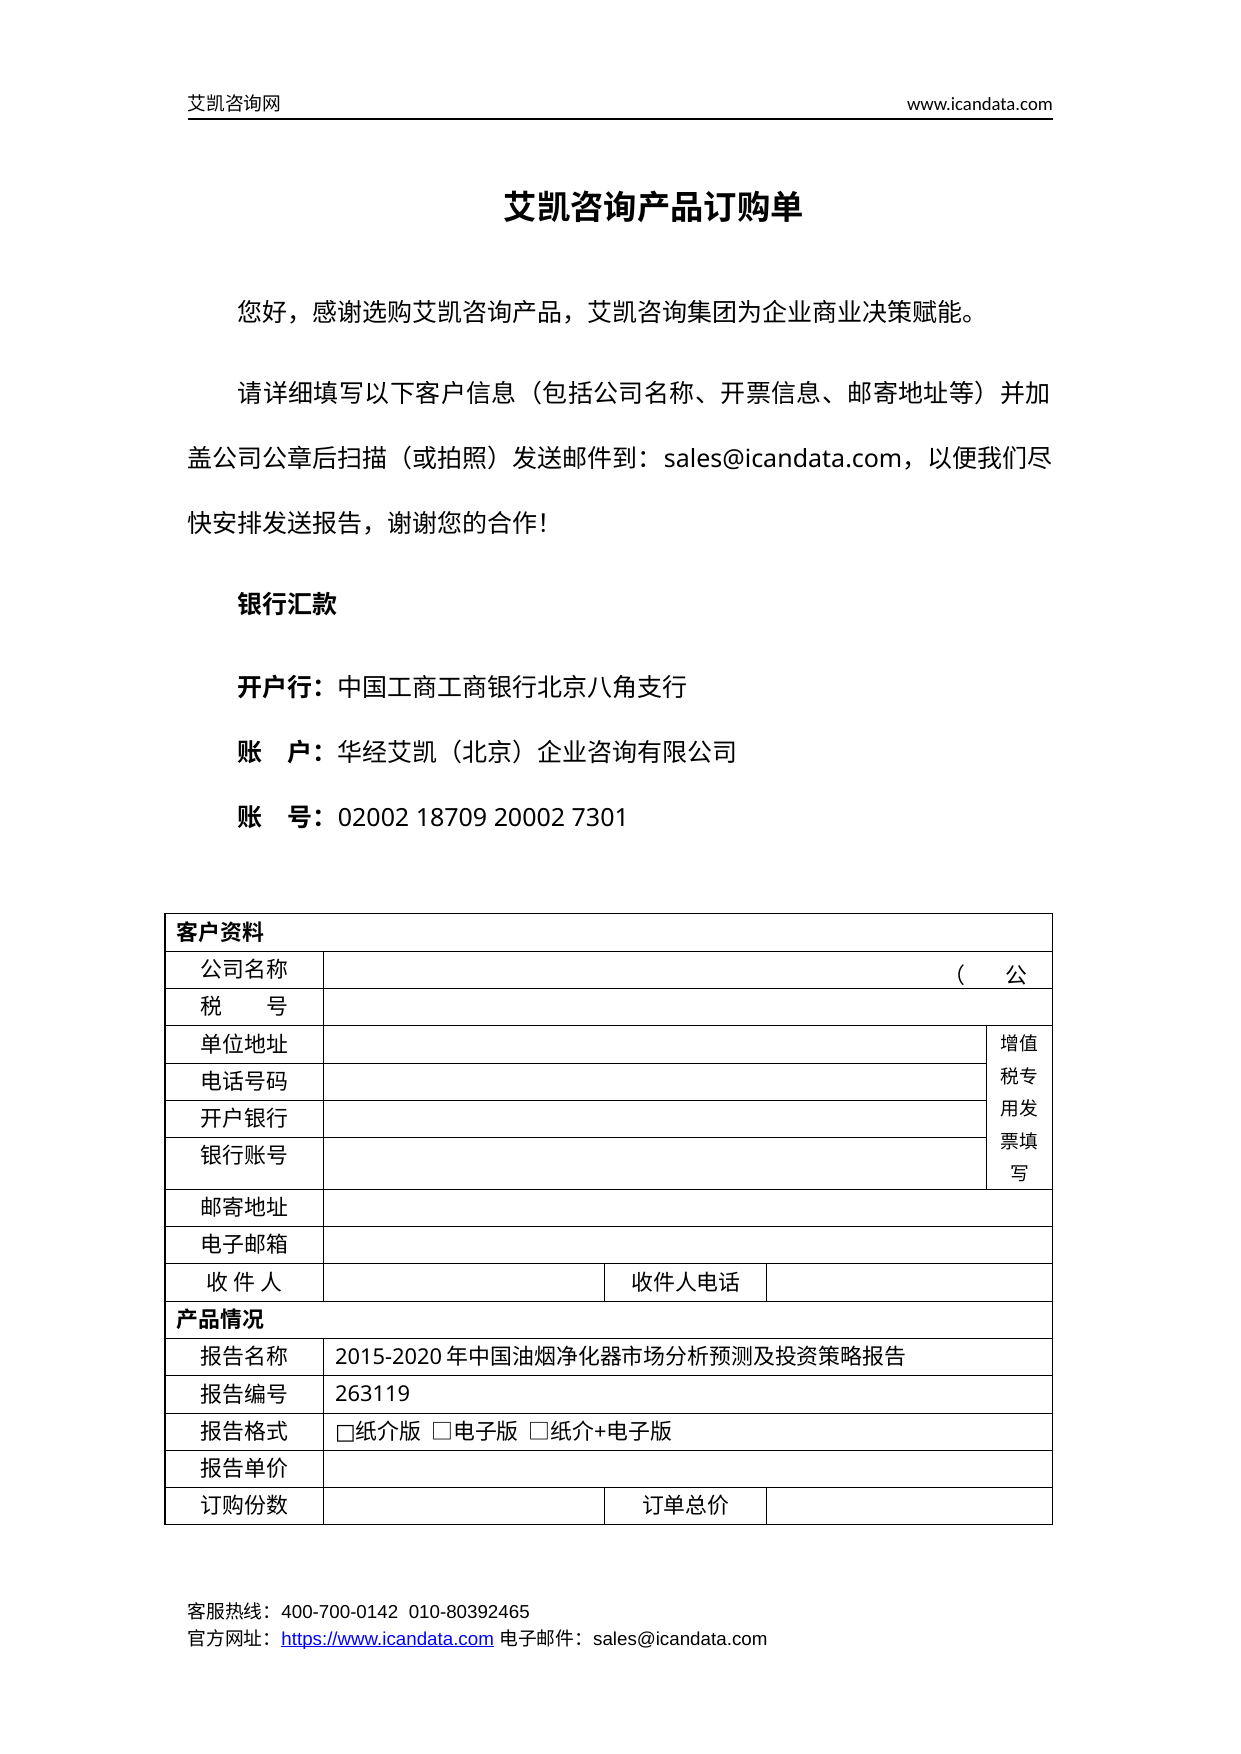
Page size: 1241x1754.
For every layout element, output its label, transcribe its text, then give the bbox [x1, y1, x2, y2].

table_cell [324, 952, 1052, 988]
table_cell 报告名称 [166, 1339, 323, 1375]
table_cell 产品情况 [166, 1302, 1052, 1338]
table_cell [767, 1264, 1052, 1301]
table_cell 税 号 [166, 989, 323, 1025]
text 艾凯咨询产品订购单 [187, 172, 1053, 237]
table_cell 电子邮箱 [166, 1227, 323, 1263]
table_cell [324, 1138, 986, 1189]
table_cell □纸介版 □电子版 □纸介+电子版 [324, 1414, 1052, 1450]
table_cell 订单总价 [605, 1488, 766, 1524]
table_cell 电话号码 [166, 1064, 323, 1100]
text 账 号：02002 18709 20002 7301 [187, 783, 1053, 848]
table_cell 2015-2020年中国油烟净化器市场分析预测及投资策略报告 [324, 1339, 1052, 1375]
table_cell 263119 [324, 1376, 1052, 1412]
text 开户行：中国工商工商银行北京八角支行 [187, 653, 1053, 718]
table_cell [324, 1064, 986, 1100]
table_cell 增值税专用发票填写 [987, 1026, 1052, 1189]
table_cell [324, 1264, 604, 1301]
table_cell [324, 1488, 604, 1524]
text 您好，感谢选购艾凯咨询产品，艾凯咨询集团为企业商业决策赋能。 [187, 278, 1053, 343]
table_cell [324, 1227, 1052, 1263]
table_cell 银行账号 [166, 1138, 323, 1189]
table_header 客户资料 [166, 914, 1052, 951]
table_cell 订购份数 [166, 1488, 323, 1524]
table_cell [767, 1488, 1052, 1524]
text 银行汇款 [187, 570, 1053, 635]
table_cell 收件人电话 [605, 1264, 766, 1301]
table_cell 单位地址 [166, 1026, 323, 1062]
table_cell [324, 1101, 986, 1137]
table_cell 邮寄地址 [166, 1190, 323, 1226]
table_cell [324, 1451, 1052, 1487]
table_cell 报告单价 [166, 1451, 323, 1487]
table_cell 公司名称 [166, 952, 323, 988]
table_cell [324, 1026, 986, 1062]
table_cell 报告编号 [166, 1376, 323, 1412]
table_cell 报告格式 [166, 1414, 323, 1450]
text 账 户：华经艾凯（北京）企业咨询有限公司 [187, 718, 1053, 783]
table_cell [324, 989, 1052, 1025]
table_cell 收 件 人 [166, 1264, 323, 1301]
table_cell 开户银行 [166, 1101, 323, 1137]
table_cell [324, 1190, 1052, 1226]
text 请详细填写以下客户信息（包括公司名称、开票信息、邮寄地址等）并加盖公司公章后扫描（或拍照）发送邮件到：sales@icandata.com，以便我们尽快安排发送报告，谢谢您的合作！ [187, 359, 1053, 554]
